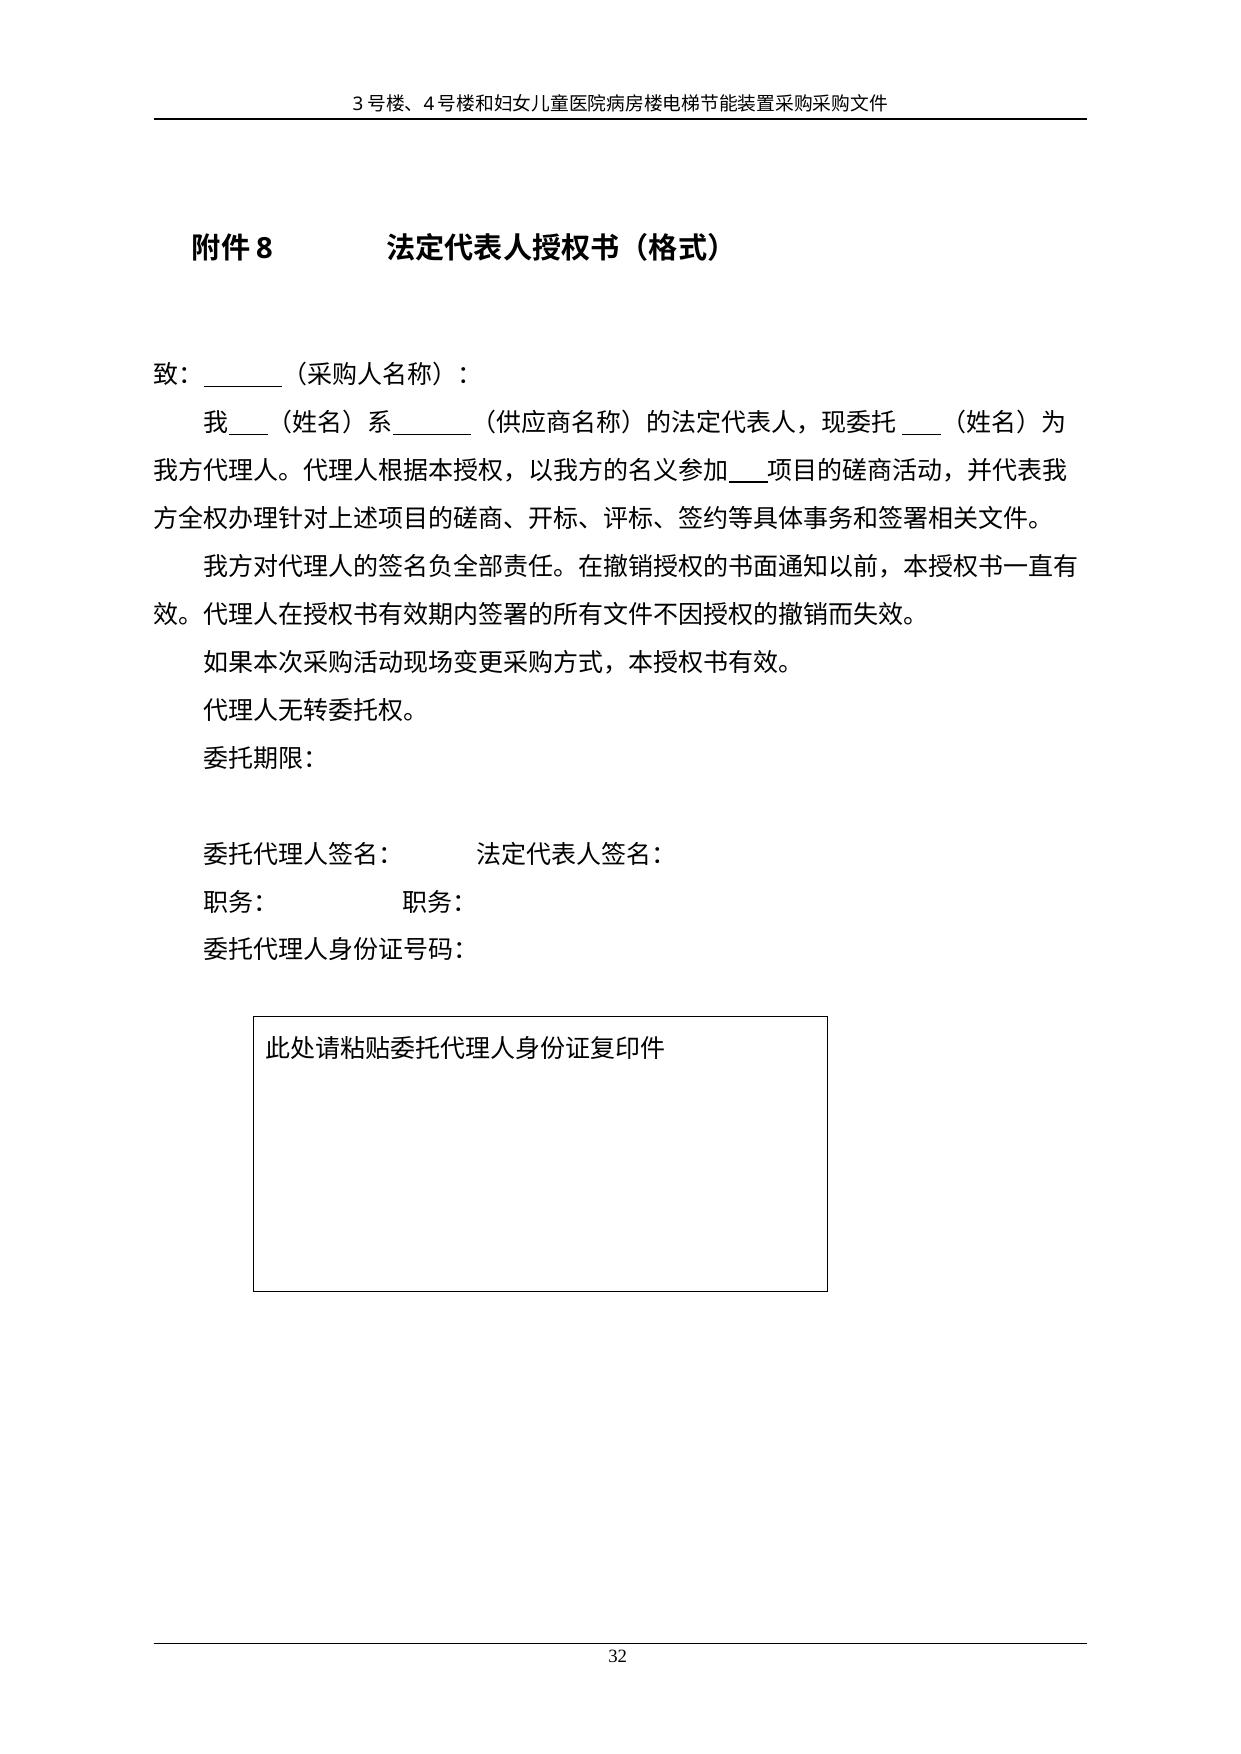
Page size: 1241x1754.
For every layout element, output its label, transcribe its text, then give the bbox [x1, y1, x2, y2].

text 如果本次采购活动现场变更采购方式，本授权书有效。 [153, 633, 1087, 681]
text 委托代理人身份证号码： [153, 921, 1087, 968]
text 我 （姓名）系 （供应商名称）的法定代表人，现委托 （姓名）为我方代理人。代理人根据本授权，以我方的名义参加 项目的磋商活动，并代表我方全权办理针对上述项目的磋商、开标、评标、签约等具体事务和签署相关文件。 [153, 393, 1087, 537]
text 职务： 职务： [153, 873, 1087, 921]
text 委托期限： [153, 729, 1087, 777]
text 附件8 法定代表人授权书（格式） [153, 213, 1087, 279]
table_header 此处请粘贴委托代理人身份证复印件 [254, 1017, 827, 1291]
text 我方对代理人的签名负全部责任。在撤销授权的书面通知以前，本授权书一直有效。代理人在授权书有效期内签署的所有文件不因授权的撤销而失效。 [153, 537, 1087, 633]
text 代理人无转委托权。 [153, 681, 1087, 729]
text 委托代理人签名： 法定代表人签名： [153, 825, 1087, 873]
text 致： （采购人名称）： [153, 346, 1087, 393]
